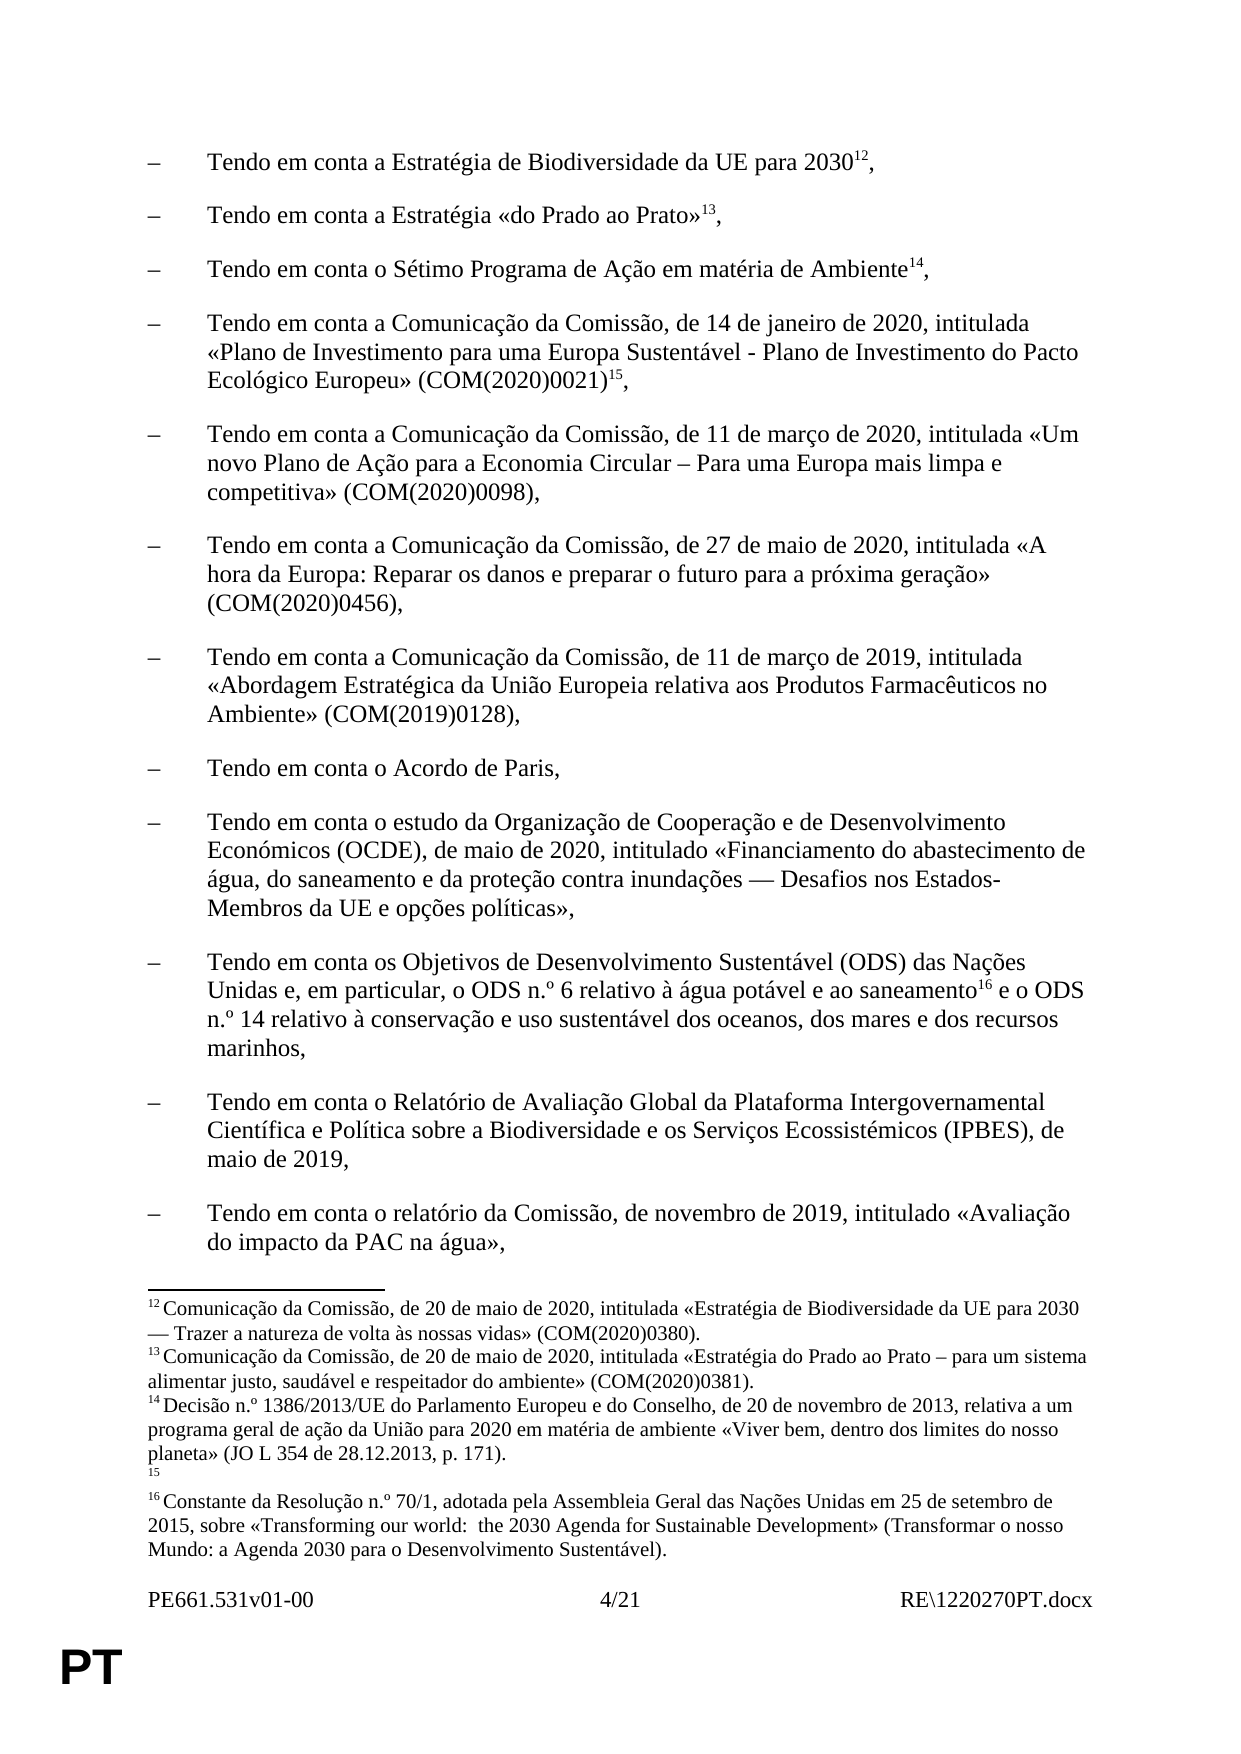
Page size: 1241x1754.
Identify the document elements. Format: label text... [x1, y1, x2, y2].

text – Tendo em conta o Sétimo Programa de Ação em matéria de Ambiente, [148, 254, 1092, 283]
text – Tendo em conta o relatório da Comissão, de novembro de 2019, intitulado «Avaliação do impacto da PAC na água», [148, 1198, 1092, 1256]
text – Tendo em conta o estudo da Organização de Cooperação e de Desenvolvimento Económicos (OCDE), de maio de 2020, intitulado «Financiamento do abastecimento de água, do saneamento e da proteção contra inundações — Desafios nos Estados-Membros da UE e opções políticas», [148, 807, 1092, 922]
text – Tendo em conta a Estratégia de Biodiversidade da UE para 2030, [148, 147, 1092, 176]
text – Tendo em conta a Comunicação da Comissão, de 14 de janeiro de 2020, intitulada «Plano de Investimento para uma Europa Sustentável - Plano de Investimento do Pacto Ecológico Europeu» (COM(2020)0021), [148, 308, 1092, 394]
text – Tendo em conta a Estratégia «do Prado ao Prato», [148, 201, 1092, 229]
text – Tendo em conta o Acordo de Paris, [148, 753, 1092, 782]
text – Tendo em conta a Comunicação da Comissão, de 11 de março de 2020, intitulada «Um novo Plano de Ação para a Economia Circular – Para uma Europa mais limpa e competitiva» (COM(2020)0098), [148, 419, 1092, 506]
text – Tendo em conta o Relatório de Avaliação Global da Plataforma Intergovernamental Científica e Política sobre a Biodiversidade e os Serviços Ecossistémicos (IPBES), de maio de 2019, [148, 1087, 1092, 1173]
text – Tendo em conta a Comunicação da Comissão, de 27 de maio de 2020, intitulada «A hora da Europa: Reparar os danos e preparar o futuro para a próxima geração» (COM(2020)0456), [148, 531, 1092, 617]
text – Tendo em conta a Comunicação da Comissão, de 11 de março de 2019, intitulada «Abordagem Estratégica da União Europeia relativa aos Produtos Farmacêuticos no Ambiente» (COM(2019)0128), [148, 642, 1092, 728]
text – Tendo em conta os Objetivos de Desenvolvimento Sustentável (ODS) das Nações Unidas e, em particular, o ODS n.º 6 relativo à água potável e ao saneamento e o ODS n.º 14 relativo à conservação e uso sustentável dos oceanos, dos mares e dos recursos marinhos, [148, 947, 1092, 1062]
